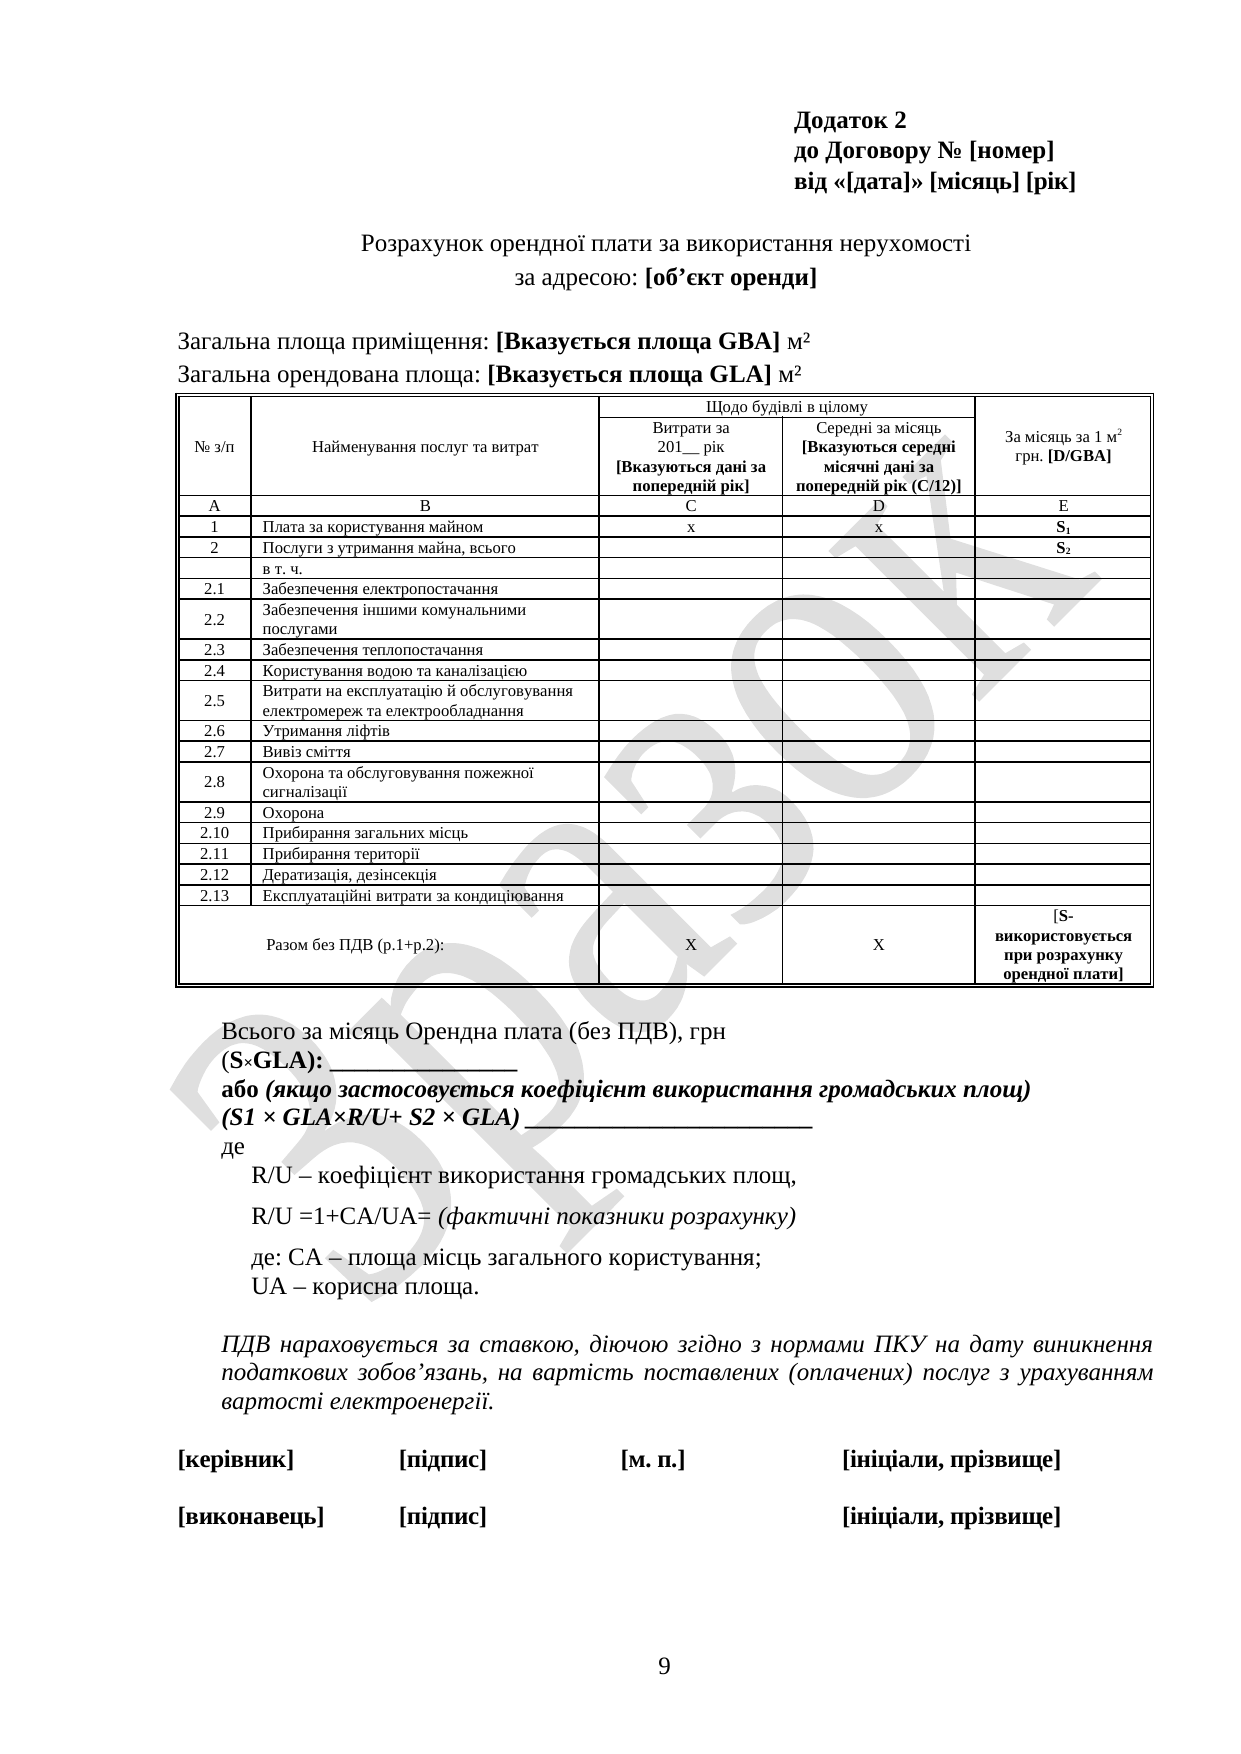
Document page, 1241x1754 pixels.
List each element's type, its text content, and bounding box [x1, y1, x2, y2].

text Загальна орендована площа: [Вказується площа GLA] м² [177, 359, 1154, 388]
table_cell [600, 661, 782, 680]
table_cell [976, 823, 1150, 842]
table_cell 2.10 [180, 823, 250, 842]
text де [221, 1131, 1154, 1160]
table_cell Витрати на експлуатацію й обслуговування електромереж та електрообладнання [252, 681, 598, 719]
table_header № з/п [180, 397, 250, 495]
table_cell [976, 579, 1150, 598]
table_cell Дератизація, дезінсекція [252, 865, 598, 884]
table_cell [600, 823, 782, 842]
table_cell Х [783, 906, 974, 983]
table_cell 2.11 [180, 844, 250, 863]
table_cell [600, 803, 782, 822]
text [керівник] [підпис] [м. п.] [ініціали, прізвище] [177, 1444, 1152, 1472]
table_cell [976, 803, 1150, 822]
text R/U – коефіцієнт використання громадських площ, [251, 1160, 1152, 1189]
table_cell [783, 600, 974, 638]
text Всього за місяць Орендна плата (без ПДВ), грн [221, 1016, 1154, 1045]
table_cell 2.6 [180, 721, 250, 740]
text Розрахунок орендної плати за використання нерухомості [177, 228, 1154, 257]
table_cell [783, 844, 974, 863]
table_cell [783, 721, 974, 740]
table_cell [600, 600, 782, 638]
table_cell [976, 558, 1150, 578]
table_cell [600, 681, 782, 719]
table_cell А [180, 496, 250, 515]
table_cell 2.13 [180, 886, 250, 904]
table_header Додаток 2 до Договору № [номер] від «[дата]» [місяць] [рік] [783, 103, 1163, 195]
table_cell Вивіз сміття [252, 742, 598, 761]
table_cell 2.7 [180, 742, 250, 761]
table_cell [976, 721, 1150, 740]
table_cell [976, 844, 1150, 863]
text де: CA – площа місць загального користування; [177, 1242, 1152, 1271]
table_cell [S- використовується при розрахунку орендної плати] [976, 906, 1150, 983]
table_cell [783, 886, 974, 904]
table_cell [600, 579, 782, 598]
table_cell [600, 538, 782, 557]
text UA – корисна площа. [177, 1271, 1152, 1300]
text [виконавець] [підпис] [ініціали, прізвище] [177, 1501, 1152, 1530]
table_cell [976, 742, 1150, 761]
table_cell [600, 640, 782, 659]
table_cell 2.5 [180, 681, 250, 719]
table_cell Забезпечення електропостачання [252, 579, 598, 598]
table_cell [180, 558, 250, 578]
table_cell Разом без ПДВ (р.1+р.2): [180, 906, 598, 983]
table_header Найменування послуг та витрат [252, 397, 598, 495]
table_cell х [783, 517, 974, 536]
table_cell D [783, 496, 974, 515]
table_cell [600, 742, 782, 761]
table_cell Витрати за 201__ рік [Вказуються дані за попередній рік] [600, 418, 782, 495]
table_cell 1 [180, 517, 250, 536]
table_cell Плата за користування майном [252, 517, 598, 536]
table_cell [600, 886, 782, 904]
table_cell [783, 640, 974, 659]
table_cell [783, 823, 974, 842]
table_cell [783, 681, 974, 719]
table_cell Середні за місяць [Вказуються середні місячні дані за попередній рік (C/12)] [783, 418, 974, 495]
table_cell 2.4 [180, 661, 250, 680]
table_cell Прибирання загальних місць [252, 823, 598, 842]
table_header За місяць за 1 м2 грн. [D/GBA] [976, 397, 1150, 495]
table_cell [976, 681, 1150, 719]
table_cell 2.2 [180, 600, 250, 638]
table_cell E [976, 496, 1150, 515]
table_cell В [252, 496, 598, 515]
table_cell [783, 763, 974, 801]
table_cell [600, 721, 782, 740]
table_cell [976, 763, 1150, 801]
table_cell [783, 742, 974, 761]
table_cell S2 [976, 538, 1150, 557]
table_cell [600, 558, 782, 578]
table_cell Утримання ліфтів [252, 721, 598, 740]
table_cell Забезпечення теплопостачання [252, 640, 598, 659]
table_cell [600, 865, 782, 884]
text R/U =1+CA/UA= (фактичні показники розрахунку) [251, 1201, 1152, 1230]
table_cell [783, 538, 974, 557]
table_cell Охорона [252, 803, 598, 822]
table_cell Забезпечення іншими комунальними послугами [252, 600, 598, 638]
table_cell 2.3 [180, 640, 250, 659]
text або (якщо застосовується коефіцієнт використання громадських площ) [221, 1074, 1154, 1102]
table_cell [783, 661, 974, 680]
table_cell [976, 865, 1150, 884]
table_cell [976, 640, 1150, 659]
table_cell [600, 844, 782, 863]
table_cell [783, 865, 974, 884]
table_cell в т. ч. [252, 558, 598, 578]
text ПДВ нараховується за ставкою, діючою згідно з нормами ПКУ на дату виникнення податкових зобов’язань, на вартість поставлених (оплачених) послуг з урахуванням вартості електроенергії. [221, 1329, 1154, 1415]
table_cell Користування водою та каналізацією [252, 661, 598, 680]
table_cell Експлуатаційні витрати за кондиціювання [252, 886, 598, 904]
table_header Щодо будівлі в цілому [600, 397, 974, 416]
table_cell Х [600, 906, 782, 983]
text (S×GLA): _______________ [221, 1045, 1154, 1074]
text (S1 × GLA×R/U+ S2 × GLA) _______________________ [221, 1102, 1154, 1131]
text за адресою: [об’єкт оренди] [177, 262, 1154, 291]
table_cell [783, 558, 974, 578]
table_cell Послуги з утримання майна, всього [252, 538, 598, 557]
table_cell х [600, 517, 782, 536]
table_cell 2.12 [180, 865, 250, 884]
table_cell [976, 886, 1150, 904]
table_cell 2.8 [180, 763, 250, 801]
table_cell [600, 763, 782, 801]
table_cell Охорона та обслуговування пожежної сигналізації [252, 763, 598, 801]
table_cell Прибирання території [252, 844, 598, 863]
table_cell [976, 661, 1150, 680]
table_cell С [600, 496, 782, 515]
text Загальна площа приміщення: [Вказується площа GBA] м² [177, 326, 1154, 355]
table_cell 2.1 [180, 579, 250, 598]
table_cell [783, 803, 974, 822]
table_cell 2.9 [180, 803, 250, 822]
table_cell [976, 600, 1150, 638]
table_cell 2 [180, 538, 250, 557]
table_cell S1 [976, 517, 1150, 536]
table_cell [783, 579, 974, 598]
